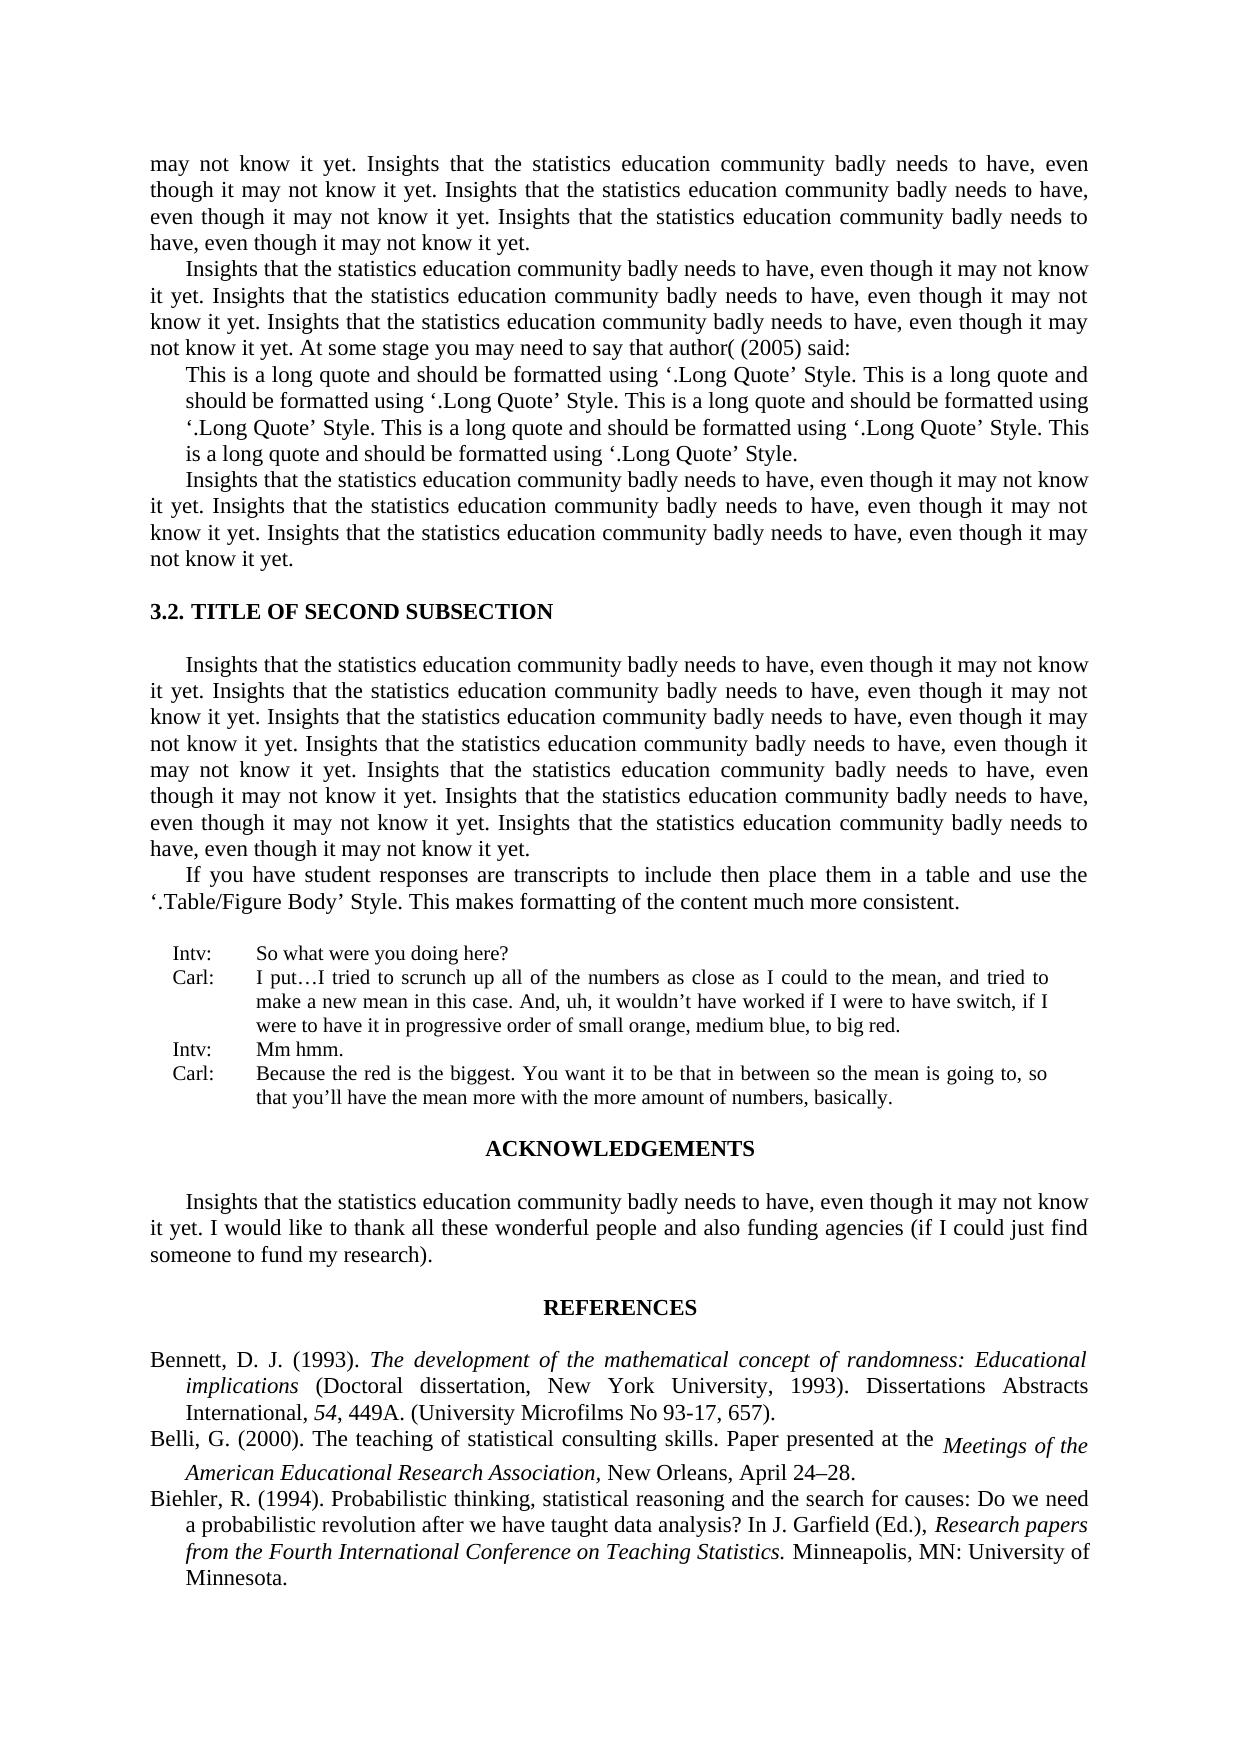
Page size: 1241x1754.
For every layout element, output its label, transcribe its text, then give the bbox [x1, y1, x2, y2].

title ACKNOWLEDGEMENTS [150, 1135, 1090, 1162]
subtitle Title of second subsection [150, 598, 1090, 624]
text This is a long quote and should be formatted using ‘.Long Quote’ Style. This is a long quote and should be formatted using ‘.Long Quote’ Style. This is a long quote and should be formatted using ‘.Long Quote’ Style. This is a long quote and should be formatted using ‘.Long Quote’ Style. This is a long quote and should be formatted using ‘.Long Quote’ Style. [185, 361, 1090, 466]
text Insights that the statistics education community badly needs to have, even though it may not know it yet. Insights that the statistics education community badly needs to have, even though it may not know it yet. Insights that the statistics education community badly needs to have, even though it may not know it yet. At some stage you may need to say that author( (2005) said: [150, 255, 1090, 361]
table_header Intv: [161, 941, 244, 965]
table_cell I put…I tried to scrunch up all of the numbers as close as I could to the mean, and tried to make a new mean in this case. And, uh, it wouldn’t have worked if I were to have switch, if I were to have it in progressive order of small orange, medium blue, to big red. [245, 965, 1061, 1037]
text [150, 150, 1090, 255]
text Insights that the statistics education community badly needs to have, even though it may not know it yet. I would like to thank all these wonderful people and also funding agencies (if I could just find someone to fund my research). [150, 1188, 1090, 1267]
table_cell Mm hmm. [245, 1037, 1061, 1061]
title REFERENCES [150, 1293, 1090, 1320]
table_cell Intv: [161, 1037, 244, 1061]
text Belli, G. (2000). The teaching of statistical consulting skills. Paper presented at the Meetings of the American Educational Research Association, New Orleans, April 24–28. [150, 1425, 1090, 1485]
table_cell Carl: [161, 1061, 244, 1109]
text If you have student responses are transcripts to include then place them in a table and use the ‘.Table/Figure Body’ Style. This makes formatting of the content much more consistent. [150, 862, 1090, 914]
text Insights that the statistics education community badly needs to have, even though it may not know it yet. Insights that the statistics education community badly needs to have, even though it may not know it yet. Insights that the statistics education community badly needs to have, even though it may not know it yet. [150, 466, 1090, 572]
table_cell Carl: [161, 965, 244, 1037]
table_header So what were you doing here? [245, 941, 1061, 965]
text Bennett, D. J. (1993). The development of the mathematical concept of randomness: Educational implications (Doctoral dissertation, New York University, 1993). Dissertations Abstracts International, 54, 449A. (University Microfilms No 93-17, 657). [150, 1346, 1090, 1425]
table_cell Because the red is the biggest. You want it to be that in between so the mean is going to, so that you’ll have the mean more with the more amount of numbers, basically. [245, 1061, 1061, 1109]
text Biehler, R. (1994). Probabilistic thinking, statistical reasoning and the search for causes: Do we need a probabilistic revolution after we have taught data analysis? In J. Garfield (Ed.), Research papers from the Fourth International Conference on Teaching Statistics. Minneapolis, MN: University of Minnesota. [150, 1485, 1090, 1591]
